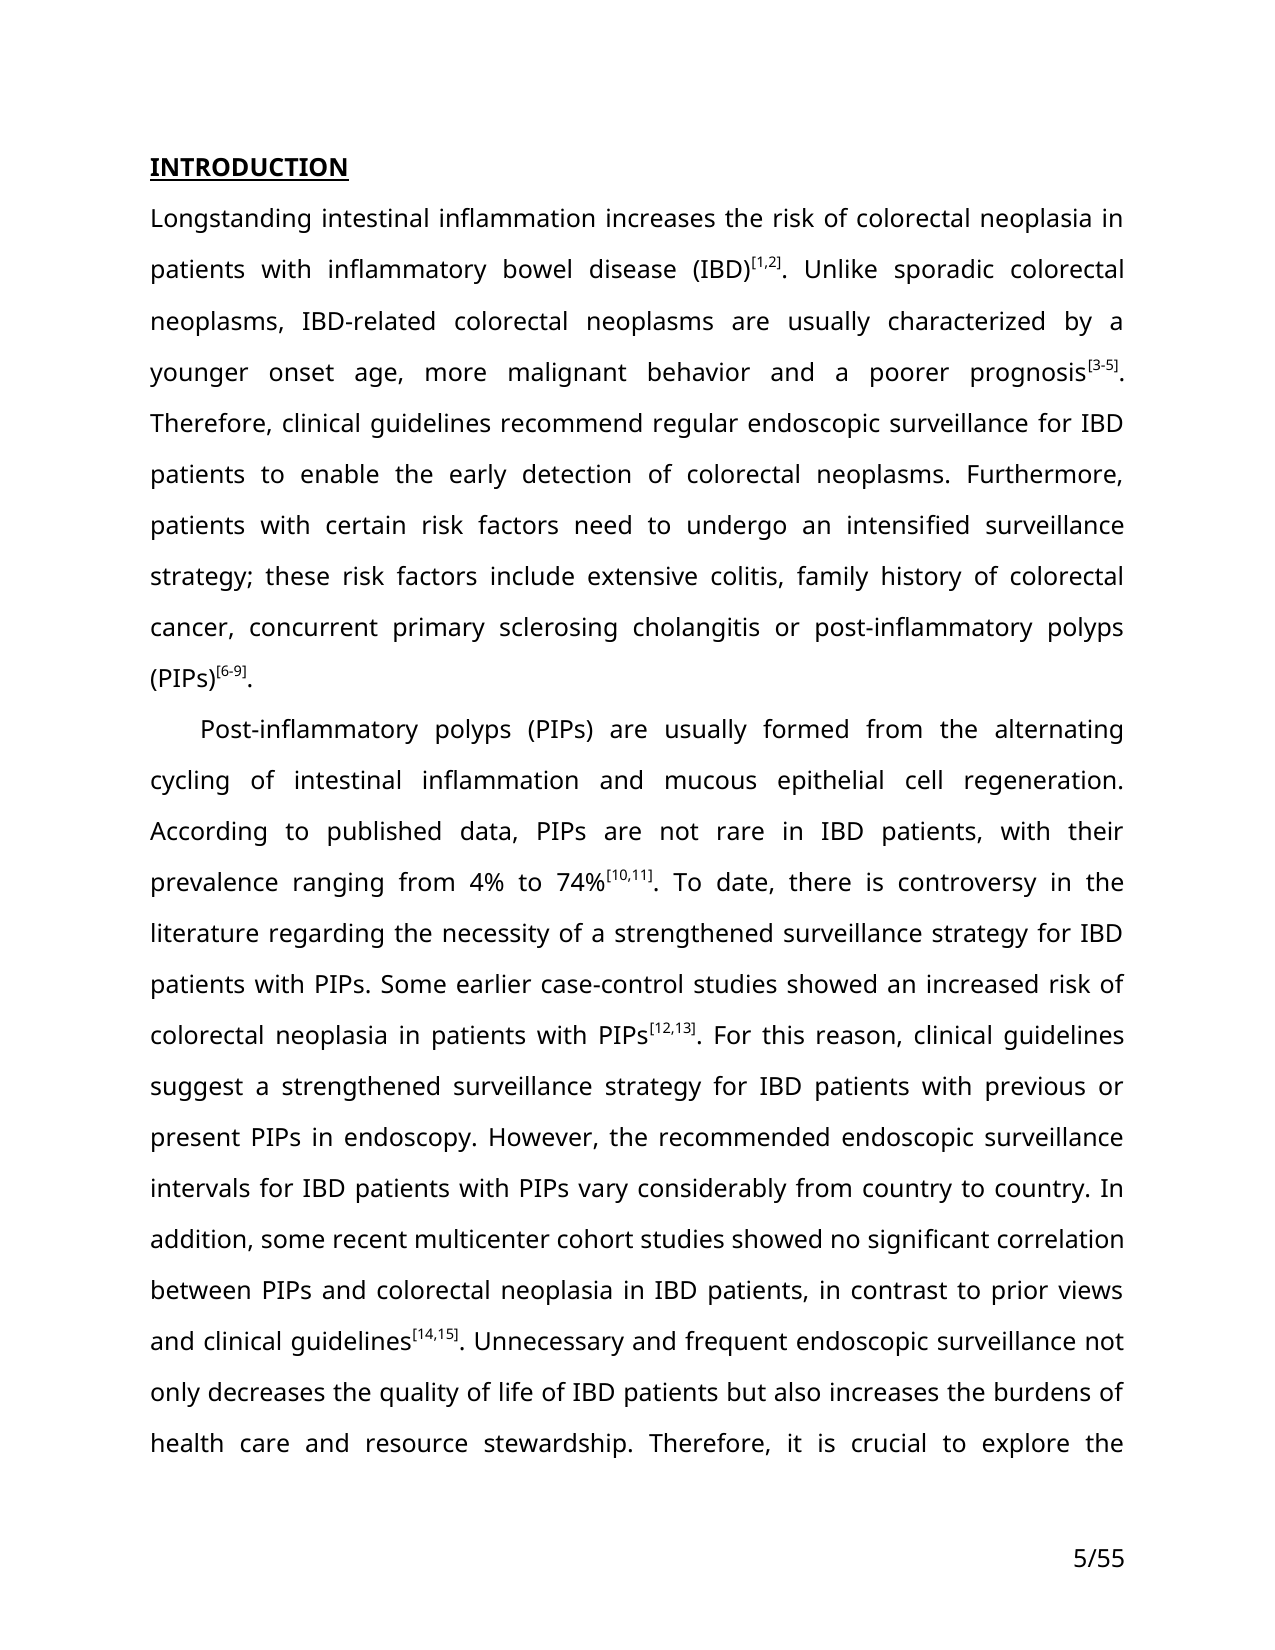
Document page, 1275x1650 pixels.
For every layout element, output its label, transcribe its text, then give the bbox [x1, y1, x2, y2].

text Longstanding intestinal inflammation increases the risk of colorectal neoplasia in patients with inflammatory bowel disease (IBD)[1,2]. Unlike sporadic colorectal neoplasms, IBD-related colorectal neoplasms are usually characterized by a younger onset age, more malignant behavior and a poorer prognosis[3-5]. Therefore, clinical guidelines recommend regular endoscopic surveillance for IBD patients to enable the early detection of colorectal neoplasms. Furthermore, patients with certain risk factors need to undergo an intensified surveillance strategy; these risk factors include extensive colitis, family history of colorectal cancer, concurrent primary sclerosing cholangitis or post-inflammatory polyps (PIPs)[6-9]. [150, 201, 1125, 694]
text INTRODUCTION [150, 150, 1125, 184]
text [150, 711, 1125, 1460]
